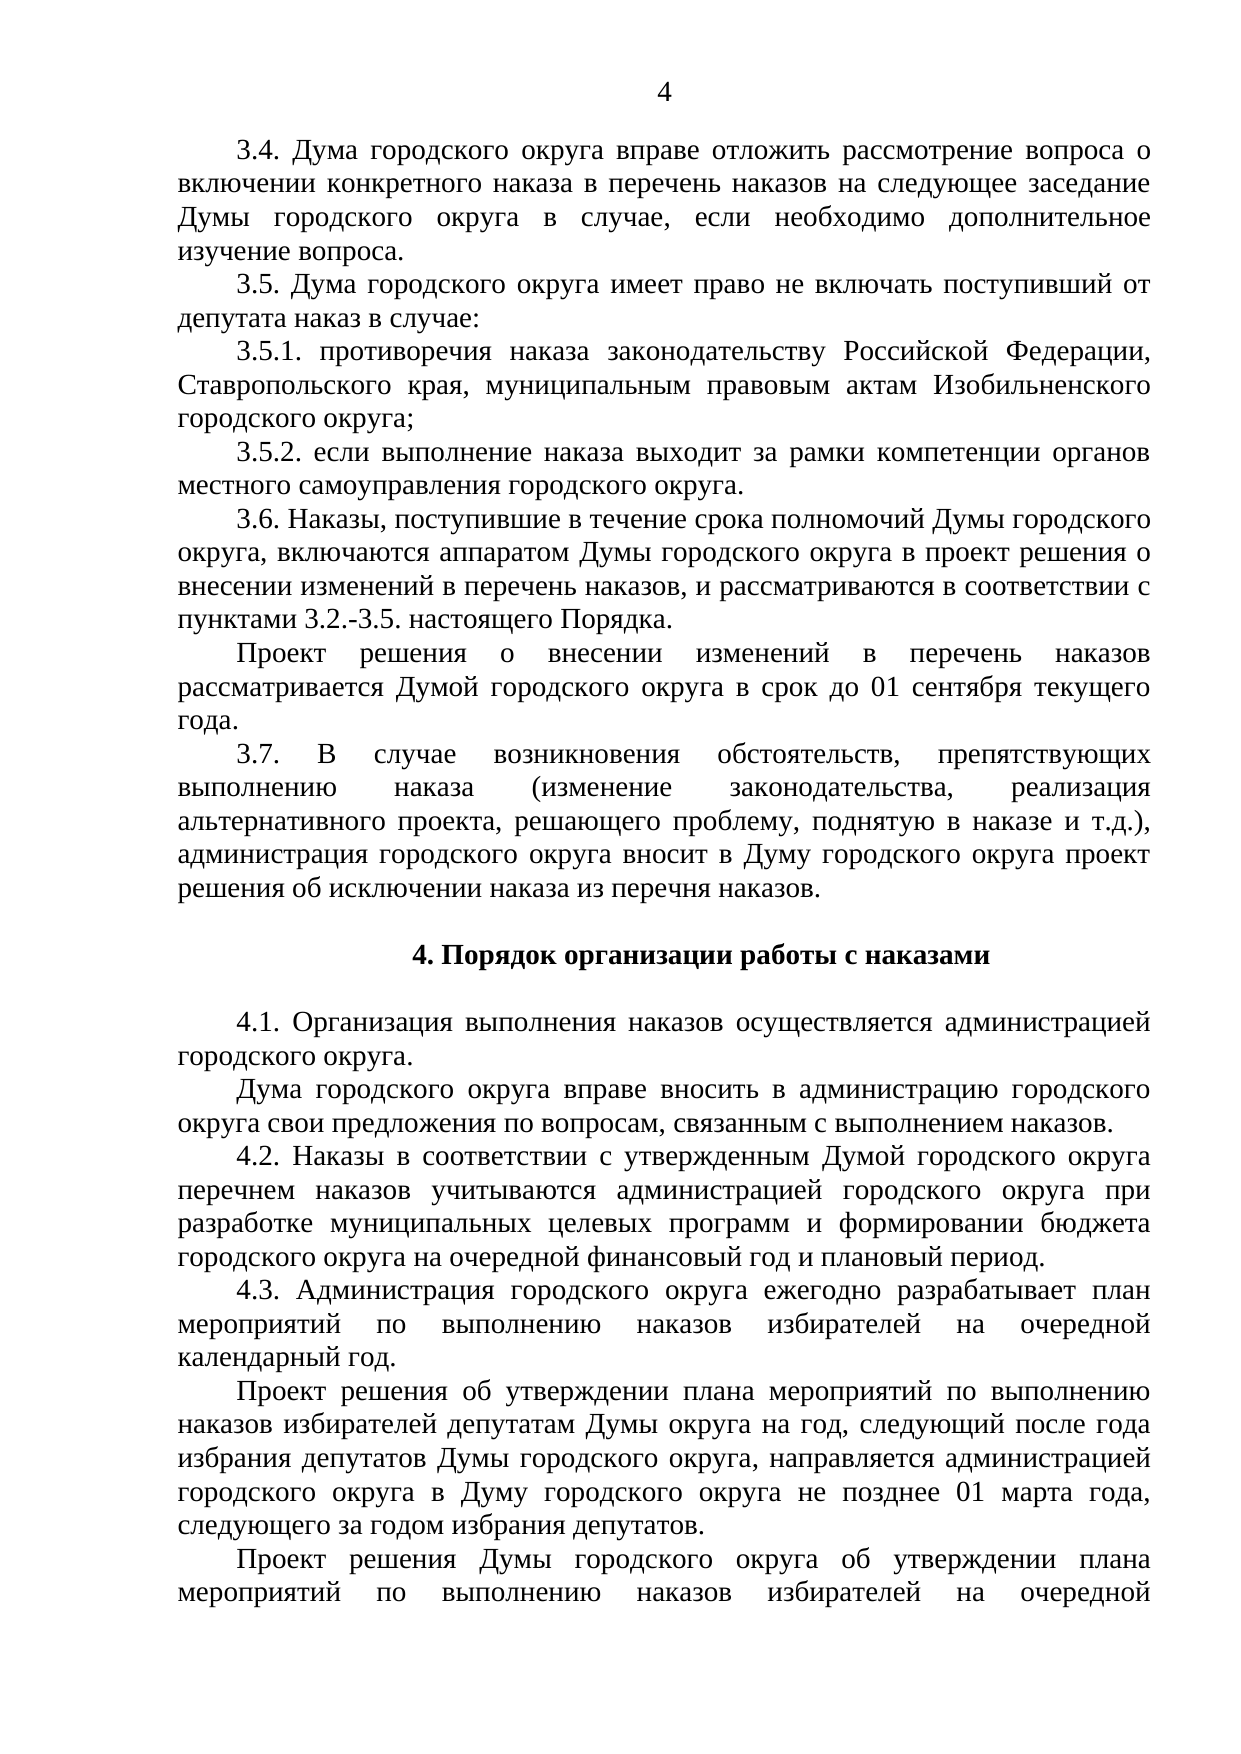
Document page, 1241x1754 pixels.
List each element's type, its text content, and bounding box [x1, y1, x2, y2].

text 4. Порядок организации работы с наказами [177, 937, 1152, 971]
text Проект решения об утверждении плана мероприятий по выполнению наказов избирателей депутатам Думы округа на год, следующий после года избрания депутатов Думы городского округа, направляется администрацией городского округа в Думу городского округа не позднее 01 марта года, следующего за годом избрания депутатов. [177, 1373, 1152, 1541]
text 3.4. Дума городского округа вправе отложить рассмотрение вопроса о включении конкретного наказа в перечень наказов на следующее заседание Думы городского округа в случае, если необходимо дополнительное изучение вопроса. [177, 132, 1152, 266]
text Дума городского округа вправе вносить в администрацию городского округа свои предложения по вопросам, связанным с выполнением наказов. [177, 1071, 1152, 1138]
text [177, 1541, 1152, 1608]
text 3.5. Дума городского округа имеет право не включать поступивший от депутата наказ в случае: [177, 266, 1152, 333]
text 3.6. Наказы, поступившие в течение срока полномочий Думы городского округа, включаются аппаратом Думы городского округа в проект решения о внесении изменений в перечень наказов, и рассматриваются в соответствии с пунктами 3.2.-3.5. настоящего Порядка. [177, 501, 1152, 635]
text 3.7. В случае возникновения обстоятельств, препятствующих выполнению наказа (изменение законодательства, реализация альтернативного проекта, решающего проблему, поднятую в наказе и т.д.), администрация городского округа вносит в Думу городского округа проект решения об исключении наказа из перечня наказов. [177, 736, 1152, 903]
text 4.1. Организация выполнения наказов осуществляется администрацией городского округа. [177, 1004, 1152, 1071]
text 4.2. Наказы в соответствии с утвержденным Думой городского округа перечнем наказов учитываются администрацией городского округа при разработке муниципальных целевых программ и формировании бюджета городского округа на очередной финансовый год и плановый период. [177, 1138, 1152, 1272]
text 3.5.2. если выполнение наказа выходит за рамки компетенции органов местного самоуправления городского округа. [177, 434, 1152, 501]
text Проект решения о внесении изменений в перечень наказов рассматривается Думой городского округа в срок до 01 сентября текущего года. [177, 635, 1152, 736]
text 4.3. Администрация городского округа ежегодно разрабатывает план мероприятий по выполнению наказов избирателей на очередной календарный год. [177, 1272, 1152, 1373]
text 3.5.1. противоречия наказа законодательству Российской Федерации, Ставропольского края, муниципальным правовым актам Изобильненского городского округа; [177, 333, 1152, 434]
